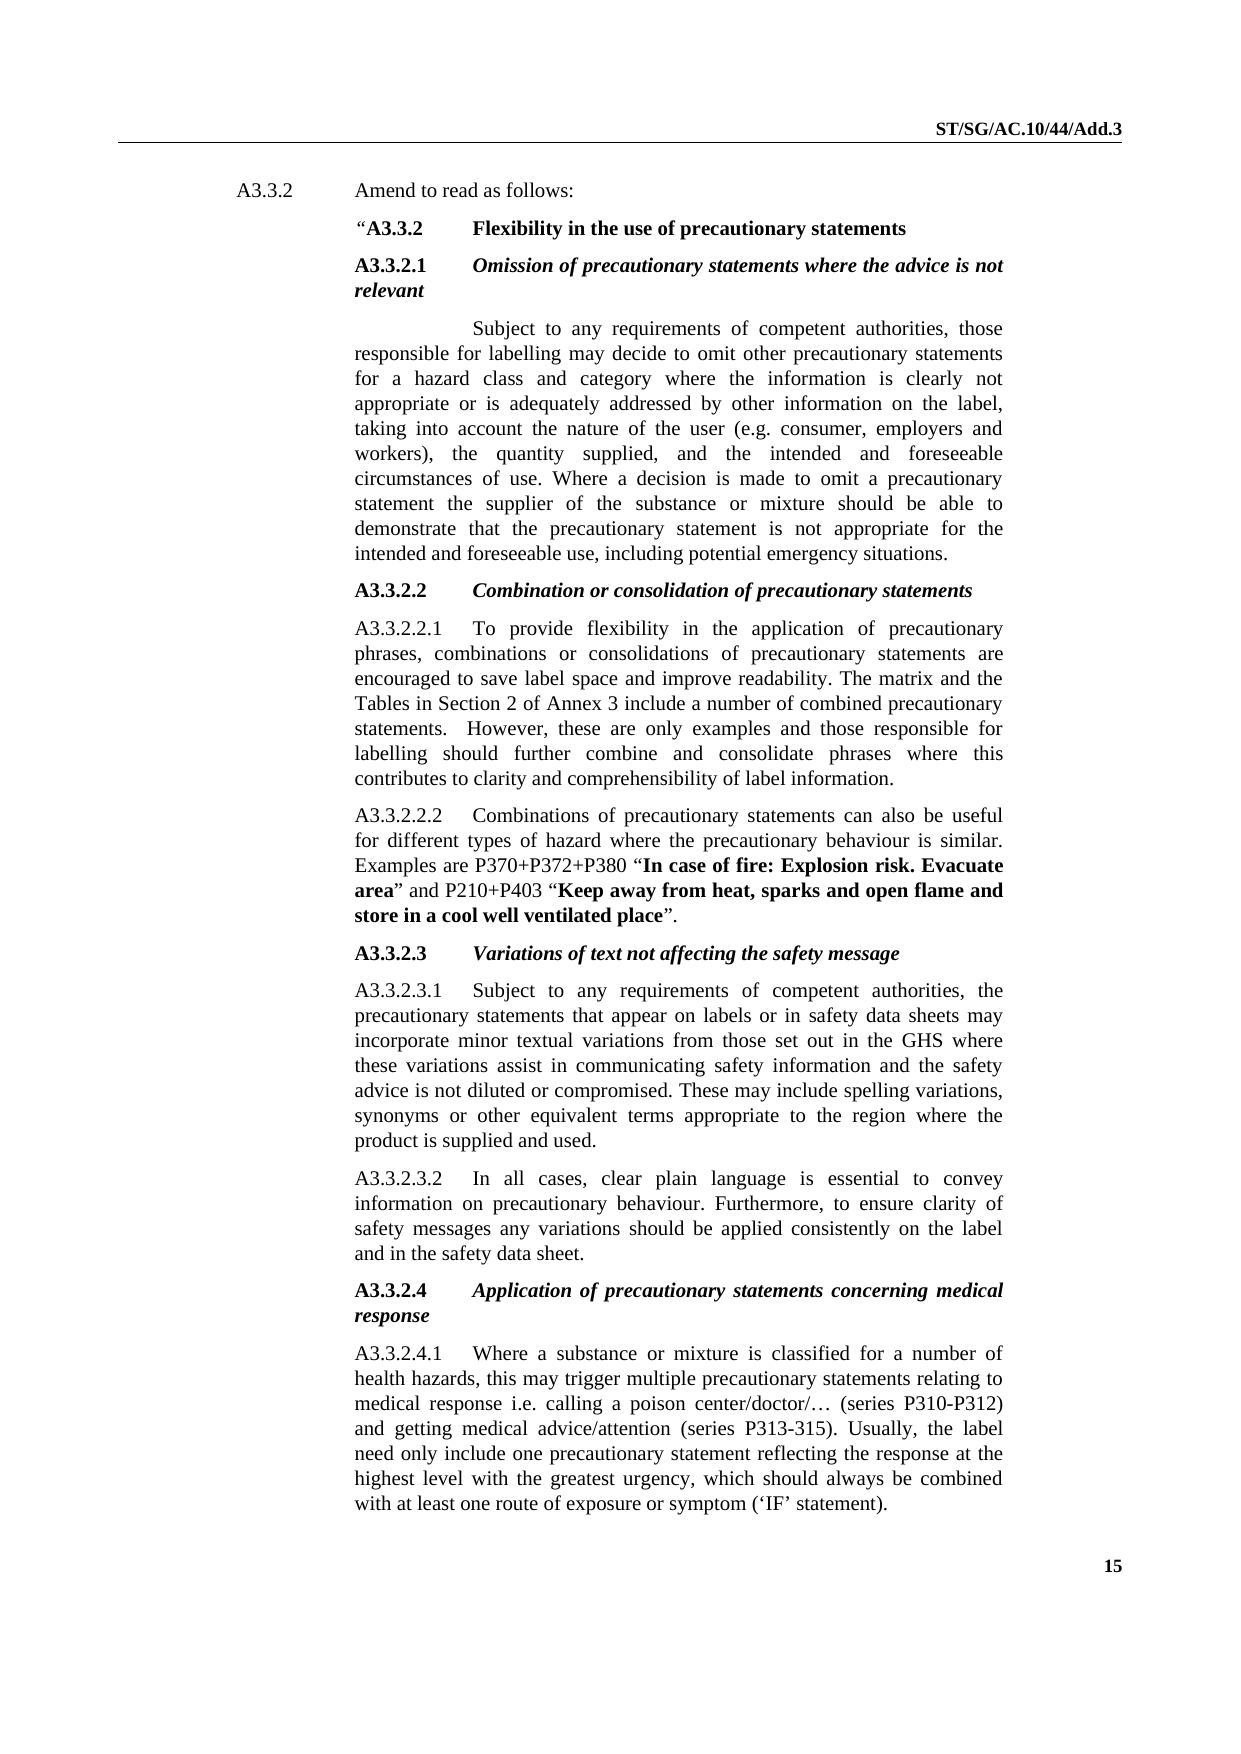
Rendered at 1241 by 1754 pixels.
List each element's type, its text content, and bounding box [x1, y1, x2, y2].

text A3.3.2.3.1 Subject to any requirements of competent authorities, the precautionary statements that appear on labels or in safety data sheets may incorporate minor textual variations from those set out in the GHS where these variations assist in communicating safety information and the safety advice is not diluted or compromised. These may include spelling variations, synonyms or other equivalent terms appropriate to the region where the product is supplied and used. [354, 977, 1004, 1152]
text A3.3.2.2.1 To provide flexibility in the application of precautionary phrases, combinations or consolidations of precautionary statements are encouraged to save label space and improve readability. The matrix and the Tables in Section 2 of Annex 3 include a number of combined precautionary statements. However, these are only examples and those responsible for labelling should further combine and consolidate phrases where this contributes to clarity and comprehensibility of label information. [354, 615, 1004, 790]
text A3.3.2.3.2 In all cases, clear plain language is essential to convey information on precautionary behaviour. Furthermore, to ensure clarity of safety messages any variations should be applied consistently on the label and in the safety data sheet. [354, 1165, 1004, 1265]
text A3.3.2.1 Omission of precautionary statements where the advice is not relevant [354, 252, 1004, 302]
text A3.3.2.3 Variations of text not affecting the safety message [354, 940, 1004, 965]
text Subject to any requirements of competent authorities, those responsible for labelling may decide to omit other precautionary statements for a hazard class and category where the information is clearly not appropriate or is adequately addressed by other information on the label, taking into account the nature of the user (e.g. consumer, employers and workers), the quantity supplied, and the intended and foreseeable circumstances of use. Where a decision is made to omit a precautionary statement the supplier of the substance or mixture should be able to demonstrate that the precautionary statement is not appropriate for the intended and foreseeable use, including potential emergency situations. [354, 315, 1004, 565]
text A3.3.2.4 Application of precautionary statements concerning medical response [354, 1277, 1004, 1327]
text A3.3.2.4.1 Where a substance or mixture is classified for a number of health hazards, this may trigger multiple precautionary statements relating to medical response i.e. calling a poison center/doctor/… (series P310-P312) and getting medical advice/attention (series P313-315). Usually, the label need only include one precautionary statement reflecting the response at the highest level with the greatest urgency, which should always be combined with at least one route of exposure or symptom (‘IF’ statement). [354, 1340, 1004, 1515]
text “A3.3.2 Flexibility in the use of precautionary statements [354, 215, 1004, 240]
text A3.3.2.2 Combination or consolidation of precautionary statements [354, 577, 1004, 602]
text A3.3.2 Amend to read as follows: [236, 177, 1004, 202]
text A3.3.2.2.2 Combinations of precautionary statements can also be useful for different types of hazard where the precautionary behaviour is similar. Examples are P370+P372+P380 “In case of fire: Explosion risk. Evacuate area” and P210+P403 “Keep away from heat, sparks and open flame and store in a cool well ventilated place”. [354, 802, 1004, 927]
